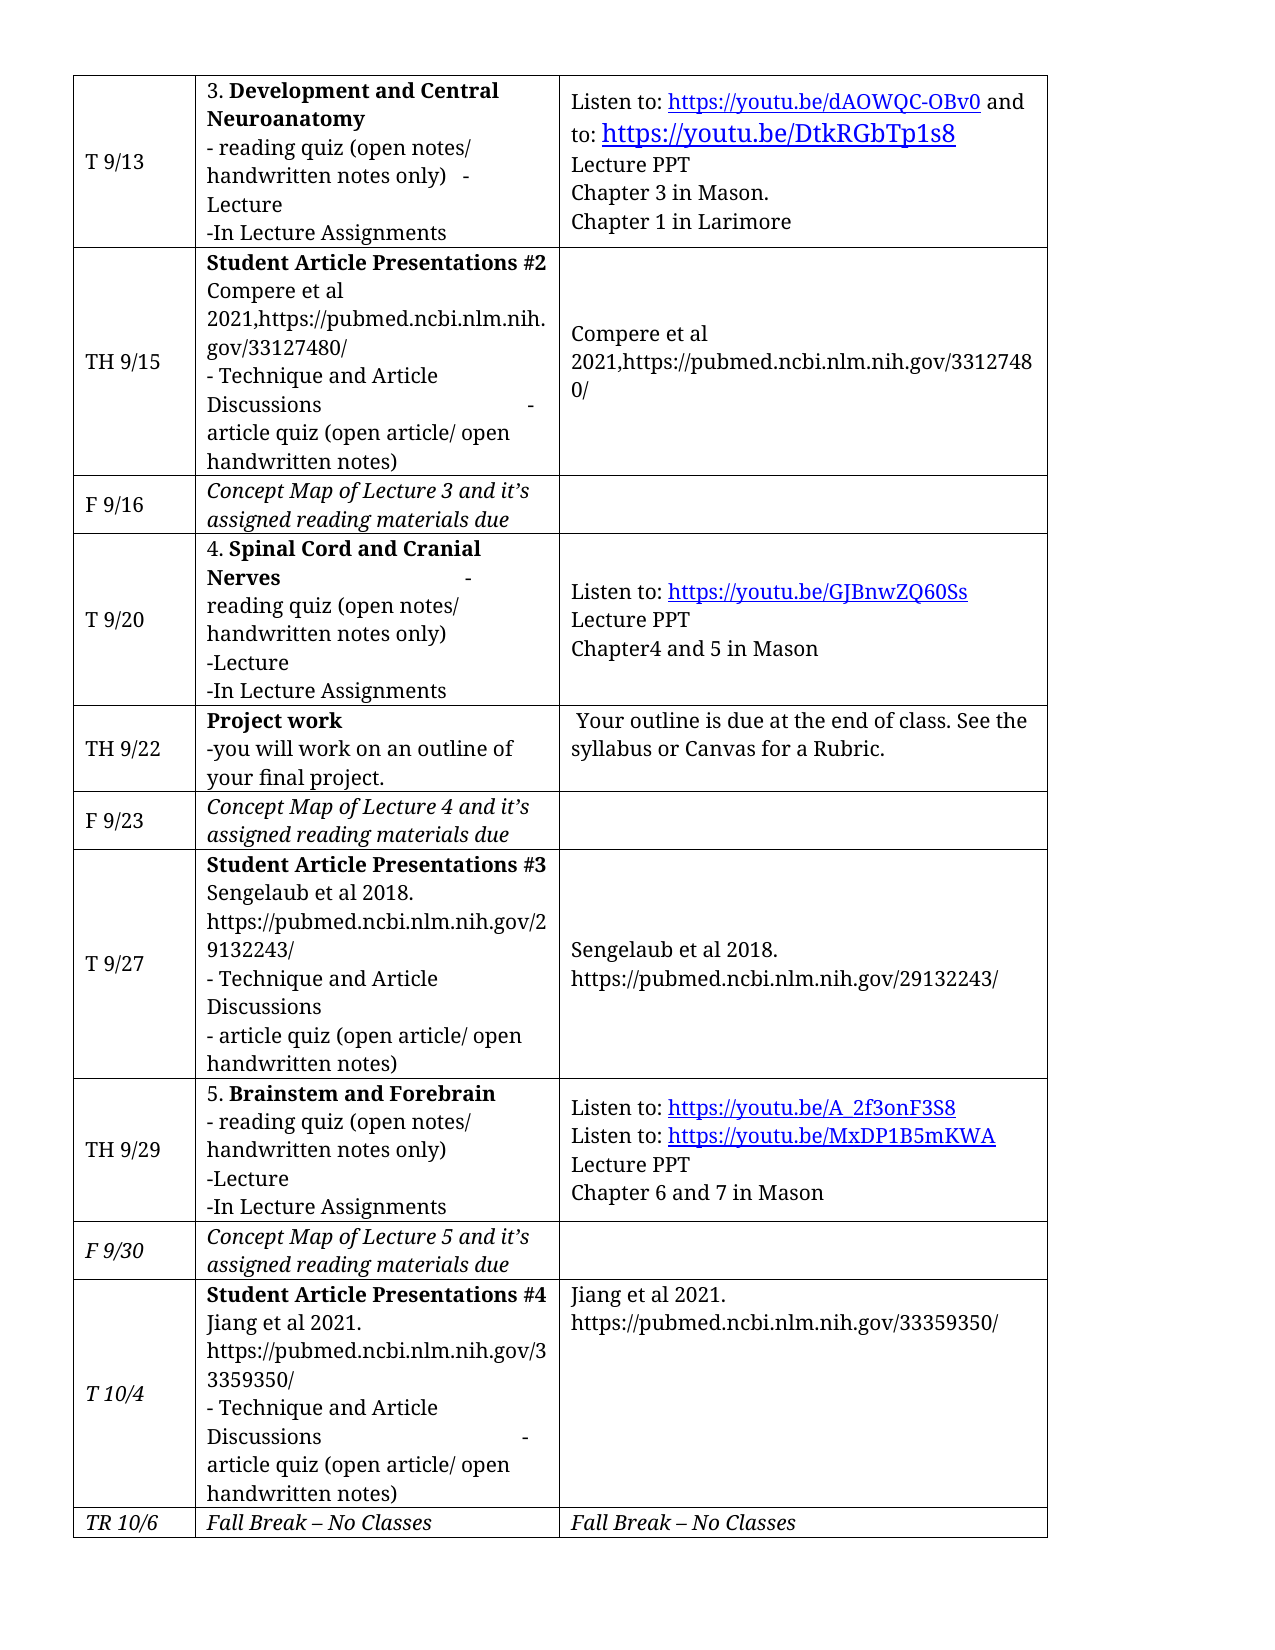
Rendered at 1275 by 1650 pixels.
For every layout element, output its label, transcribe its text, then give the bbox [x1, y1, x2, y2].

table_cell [196, 1508, 559, 1537]
table_cell F 9/30 [74, 1222, 195, 1279]
table_cell Student Article Presentations #4 Jiang et al 2021. https://pubmed.ncbi.nlm.nih.gov/33359350/ - Technique and Article Discussions - article quiz (open article/ open handwritten notes) [196, 1280, 559, 1507]
table_cell Student Article Presentations #2 Compere et al 2021,https://pubmed.ncbi.nlm.nih.gov/33127480/ - Technique and Article Discussions - article quiz (open article/ open handwritten notes) [196, 248, 559, 475]
table_cell T 9/27 [74, 850, 195, 1078]
table_cell Listen to: https://youtu.be/dAOWQC-OBv0 and to: https://youtu.be/DtkRGbTp1s8 Lecture PPT Chapter 3 in Mason. Chapter 1 in Larimore [560, 76, 1047, 247]
table_cell Compere et al 2021,https://pubmed.ncbi.nlm.nih.gov/33127480/ [560, 248, 1047, 475]
table_cell T 10/4 [74, 1280, 195, 1507]
table_cell [560, 476, 1047, 533]
table_cell Listen to: https://youtu.be/A_2f3onF3S8 Listen to: https://youtu.be/MxDP1B5mKWA Lecture PPT Chapter 6 and 7 in Mason [560, 1079, 1047, 1221]
table_cell 3. Development and Central Neuroanatomy - reading quiz (open notes/ handwritten notes only) - Lecture -In Lecture Assignments [196, 76, 559, 247]
table_cell Sengelaub et al 2018. https://pubmed.ncbi.nlm.nih.gov/29132243/ [560, 850, 1047, 1078]
table_cell T 9/13 [74, 76, 195, 247]
table_cell TH 9/15 [74, 248, 195, 475]
table_cell TH 9/22 [74, 706, 195, 791]
table_cell Project work -you will work on an outline of your final project. [196, 706, 559, 791]
table_cell [560, 1222, 1047, 1279]
table_cell 5. Brainstem and Forebrain - reading quiz (open notes/ handwritten notes only) -Lecture -In Lecture Assignments [196, 1079, 559, 1221]
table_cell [560, 1508, 1047, 1537]
table_cell F 9/16 [74, 476, 195, 533]
table_cell Concept Map of Lecture 3 and it’s assigned reading materials due [196, 476, 559, 533]
table_cell Concept Map of Lecture 4 and it’s assigned reading materials due [196, 792, 559, 849]
table_cell T 9/20 [74, 534, 195, 705]
table_cell Jiang et al 2021. https://pubmed.ncbi.nlm.nih.gov/33359350/ [560, 1280, 1047, 1507]
table_cell Student Article Presentations #3 Sengelaub et al 2018. https://pubmed.ncbi.nlm.nih.gov/29132243/ - Technique and Article Discussions - article quiz (open article/ open handwritten notes) [196, 850, 559, 1078]
table_cell F 9/23 [74, 792, 195, 849]
table_cell TR 10/6 [74, 1508, 195, 1537]
table_cell [560, 792, 1047, 849]
table_cell 4. Spinal Cord and Cranial Nerves - reading quiz (open notes/ handwritten notes only) -Lecture -In Lecture Assignments [196, 534, 559, 705]
table_cell Concept Map of Lecture 5 and it’s assigned reading materials due [196, 1222, 559, 1279]
table_cell Listen to: https://youtu.be/GJBnwZQ60Ss Lecture PPT Chapter4 and 5 in Mason [560, 534, 1047, 705]
table_cell Your outline is due at the end of class. See the syllabus or Canvas for a Rubric. [560, 706, 1047, 791]
table_cell TH 9/29 [74, 1079, 195, 1221]
